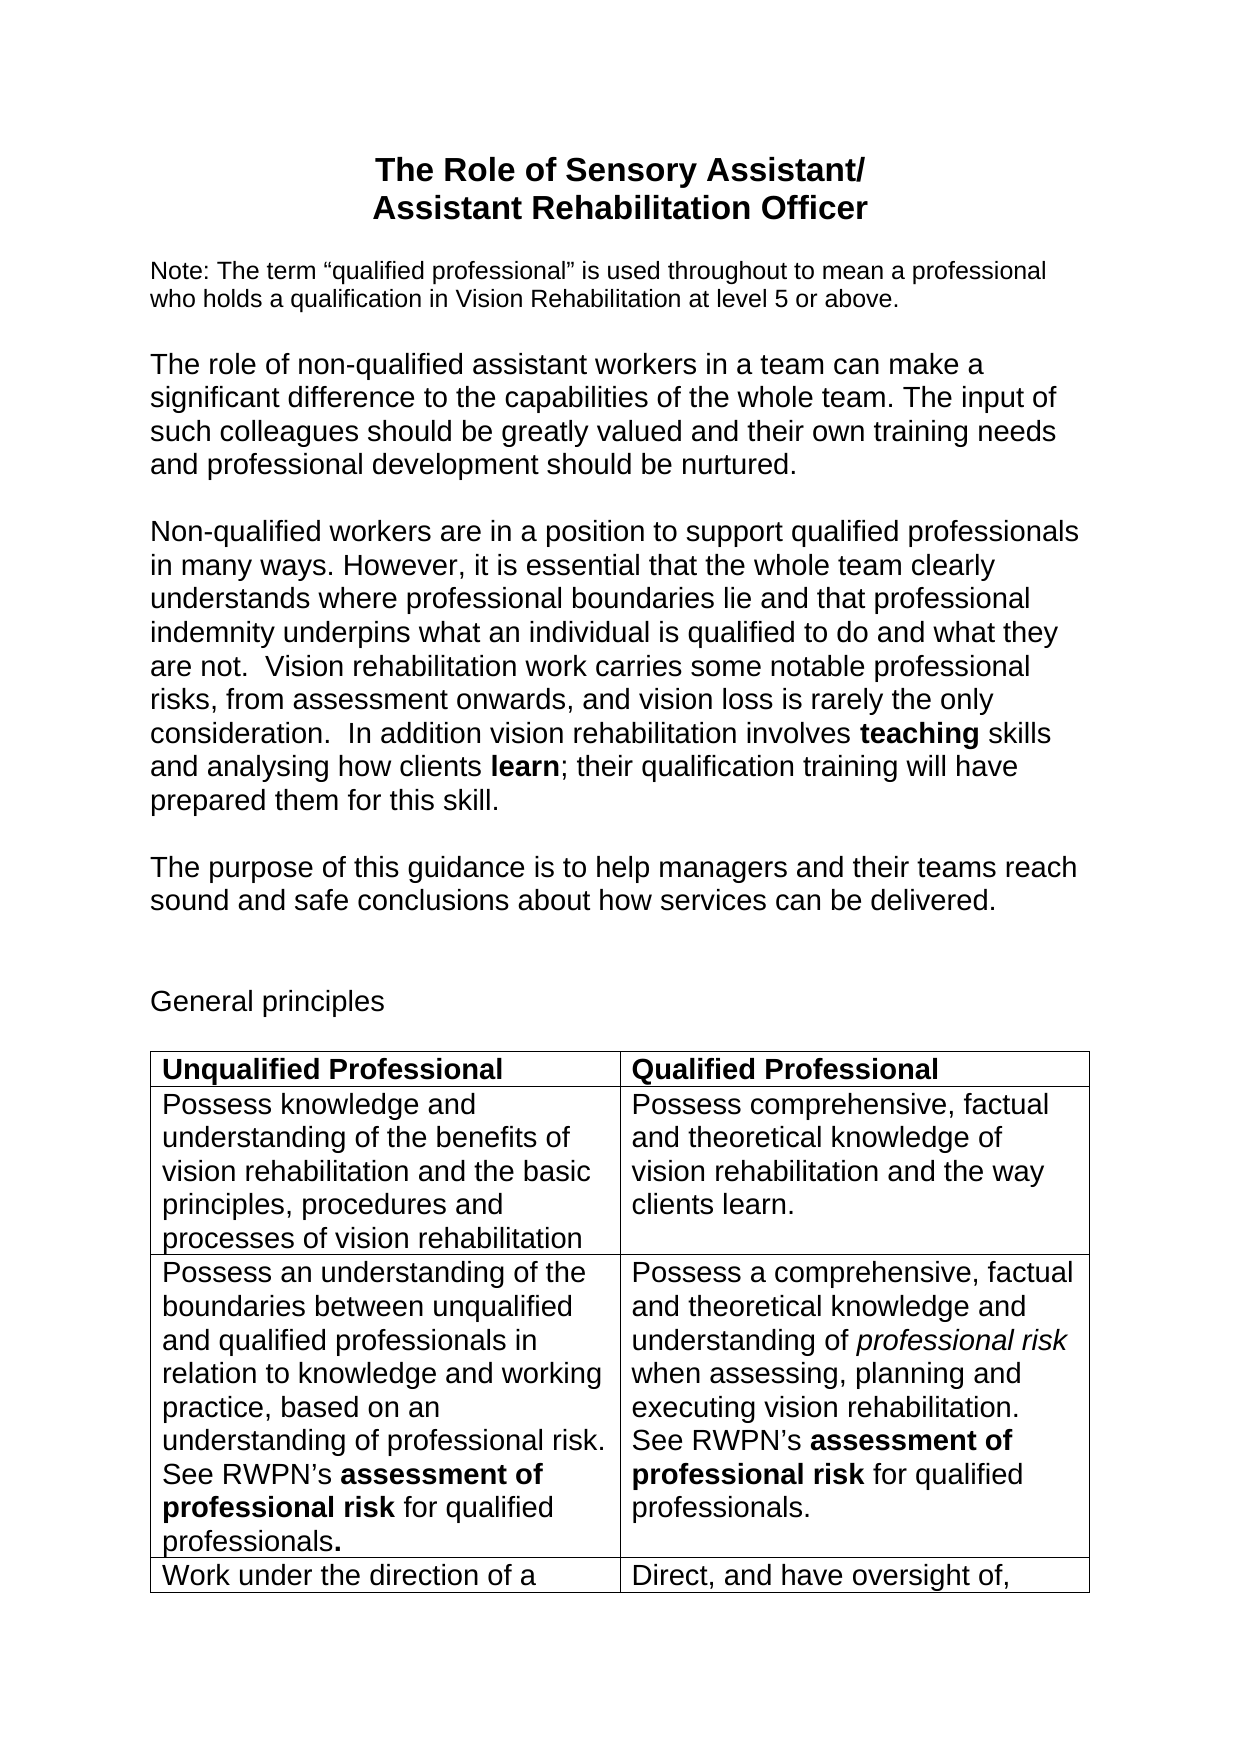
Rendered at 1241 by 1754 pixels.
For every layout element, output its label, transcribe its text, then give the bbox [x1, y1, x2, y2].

table_cell Possess comprehensive, factual and theoretical knowledge of vision rehabilitation and the way clients learn. [621, 1087, 1089, 1254]
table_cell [151, 1558, 620, 1592]
table_header Qualified Professional [621, 1052, 1089, 1086]
table_cell Possess knowledge and understanding of the benefits of vision rehabilitation and the basic principles, procedures and processes of vision rehabilitation [151, 1087, 620, 1254]
table_cell Possess a comprehensive, factual and theoretical knowledge and understanding of professional risk when assessing, planning and executing vision rehabilitation. See RWPN’s assessment of professional risk for qualified professionals. [621, 1255, 1089, 1557]
text Assistant Rehabilitation Officer [150, 188, 1090, 227]
table_cell Possess an understanding of the boundaries between unqualified and qualified professionals in relation to knowledge and working practice, based on an understanding of professional risk. See RWPN’s assessment of professional risk for qualified professionals. [151, 1255, 620, 1557]
text The purpose of this guidance is to help managers and their teams reach sound and safe conclusions about how services can be delivered. [150, 850, 1090, 917]
table_header Unqualified Professional [151, 1052, 620, 1086]
text Non-qualified workers are in a position to support qualified professionals in many ways. However, it is essential that the whole team clearly understands where professional boundaries lie and that professional indemnity underpins what an individual is qualified to do and what they are not. Vision rehabilitation work carries some notable professional risks, from assessment onwards, and vision loss is rarely the only consideration. In addition vision rehabilitation involves teaching skills and analysing how clients learn; their qualification training will have prepared them for this skill. [150, 514, 1090, 816]
text Note: The term “qualified professional” is used throughout to mean a professional who holds a qualification in Vision Rehabilitation at level 5 or above. [150, 256, 1090, 313]
text The role of non-qualified assistant workers in a team can make a significant difference to the capabilities of the whole team. The input of such colleagues should be greatly valued and their own training needs and professional development should be nurtured. [150, 347, 1090, 481]
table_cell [621, 1558, 1089, 1592]
text General principles [150, 984, 1090, 1017]
text The Role of Sensory Assistant/ [150, 150, 1090, 188]
